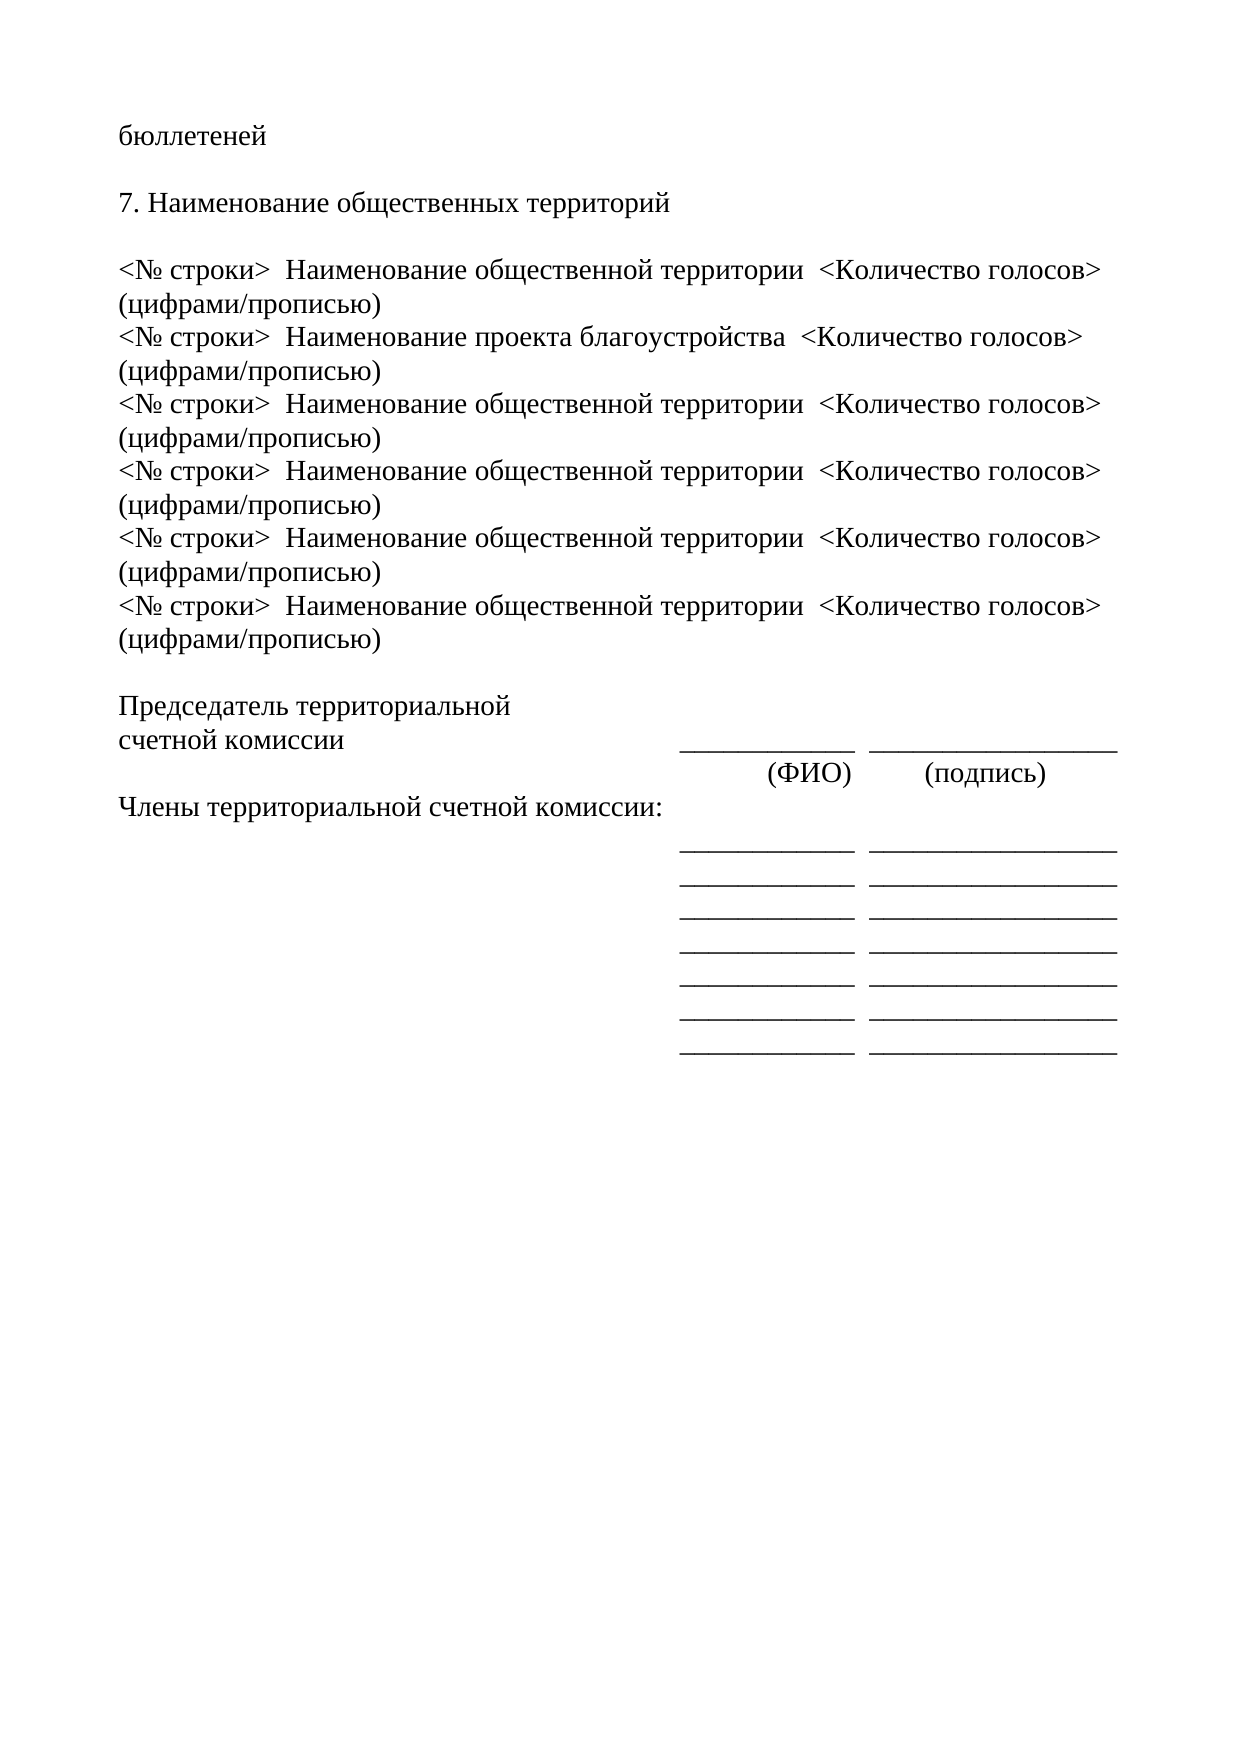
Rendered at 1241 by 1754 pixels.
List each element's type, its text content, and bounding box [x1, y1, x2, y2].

text ____________ _________________ [118, 990, 1181, 1024]
text ____________ _________________ [118, 822, 1181, 856]
text <№ строки> Наименование общественной территории <Количество голосов> (цифрами/прописью) [118, 252, 1181, 319]
text <№ строки> Наименование проекта благоустройства <Количество голосов> (цифрами/прописью) [118, 319, 1181, 386]
text <№ строки> Наименование общественной территории <Количество голосов> (цифрами/прописью) [118, 453, 1181, 521]
text Председатель территориальной [118, 688, 1181, 722]
text ____________ _________________ [118, 1024, 1181, 1057]
text счетной комиссии ____________ _________________ [118, 722, 1181, 755]
text (ФИО) (подпись) [118, 755, 1181, 789]
text ____________ _________________ [118, 856, 1181, 889]
text бюллетеней [118, 118, 1181, 152]
text 7. Наименование общественных территорий [118, 185, 1181, 219]
text <№ строки> Наименование общественной территории <Количество голосов> (цифрами/прописью) [118, 386, 1181, 453]
text Члены территориальной счетной комиссии: [118, 789, 1181, 822]
text ____________ _________________ [118, 889, 1181, 923]
text <№ строки> Наименование общественной территории <Количество голосов> (цифрами/прописью) [118, 588, 1181, 655]
text <№ строки> Наименование общественной территории <Количество голосов> (цифрами/прописью) [118, 521, 1181, 588]
text ____________ _________________ [118, 957, 1181, 990]
text ____________ _________________ [118, 923, 1181, 957]
